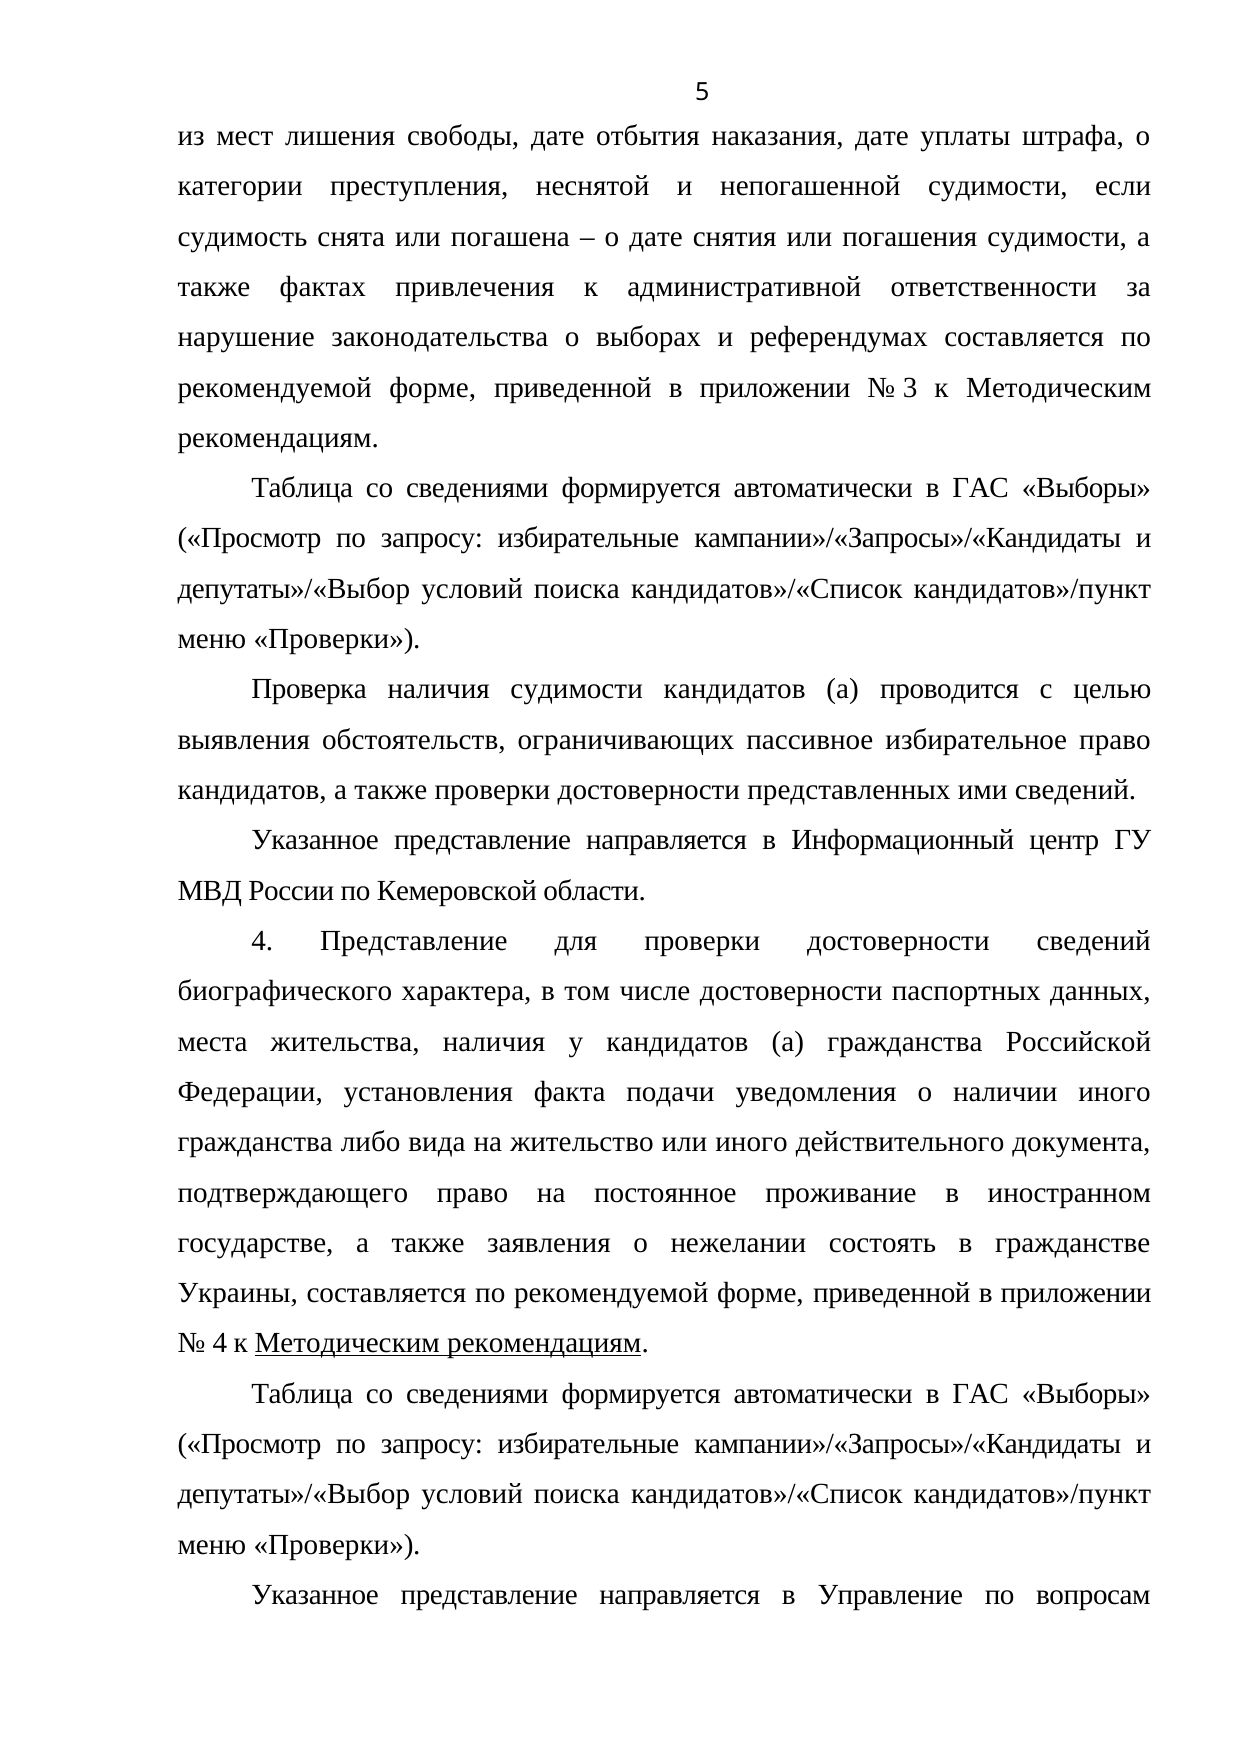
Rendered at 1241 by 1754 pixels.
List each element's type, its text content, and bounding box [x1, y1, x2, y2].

text Таблица со сведениями формируется автоматически в ГАС «Выборы» («Просмотр по запросу: избирательные кампании»/«Запросы»/«Кандидаты и депутаты»/«Выбор условий поиска кандидатов»/«Список кандидатов»/пункт меню «Проверки»). [177, 470, 1152, 655]
text Проверка наличия судимости кандидатов (а) проводится с целью выявления обстоятельств, ограничивающих пассивное избирательное право кандидатов, а также проверки достоверности представленных ими сведений. [177, 755, 1152, 806]
text Указанное представление направляется в Информационный центр ГУ МВД России по Кемеровской области. [177, 822, 1152, 906]
text 4. Представление для проверки достоверности сведений биографического характера, в том числе достоверности паспортных данных, места жительства, наличия у кандидатов (а) гражданства Российской Федерации, установления факта подачи уведомления о наличии иного гражданства либо вида на жительство или иного действительного документа, подтверждающего право на постоянное проживание в иностранном государстве, а также заявления о нежелании состоять в гражданстве Украины, составляется по рекомендуемой форме, приведенной в приложении № 4 к Методическим рекомендациям. [177, 923, 1152, 1359]
text Проверка наличия судимости кандидатов (а) проводится с целью выявления обстоятельств, ограничивающих пассивное избирательное право кандидатов, а также проверки достоверности представленных ими сведений. [177, 672, 1152, 722]
text Таблица со сведениями формируется автоматически в ГАС «Выборы» («Просмотр по запросу: избирательные кампании»/«Запросы»/«Кандидаты и депутаты»/«Выбор условий поиска кандидатов»/«Список кандидатов»/пункт меню «Проверки»). [177, 1376, 1152, 1560]
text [177, 1577, 1152, 1611]
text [177, 118, 1152, 453]
